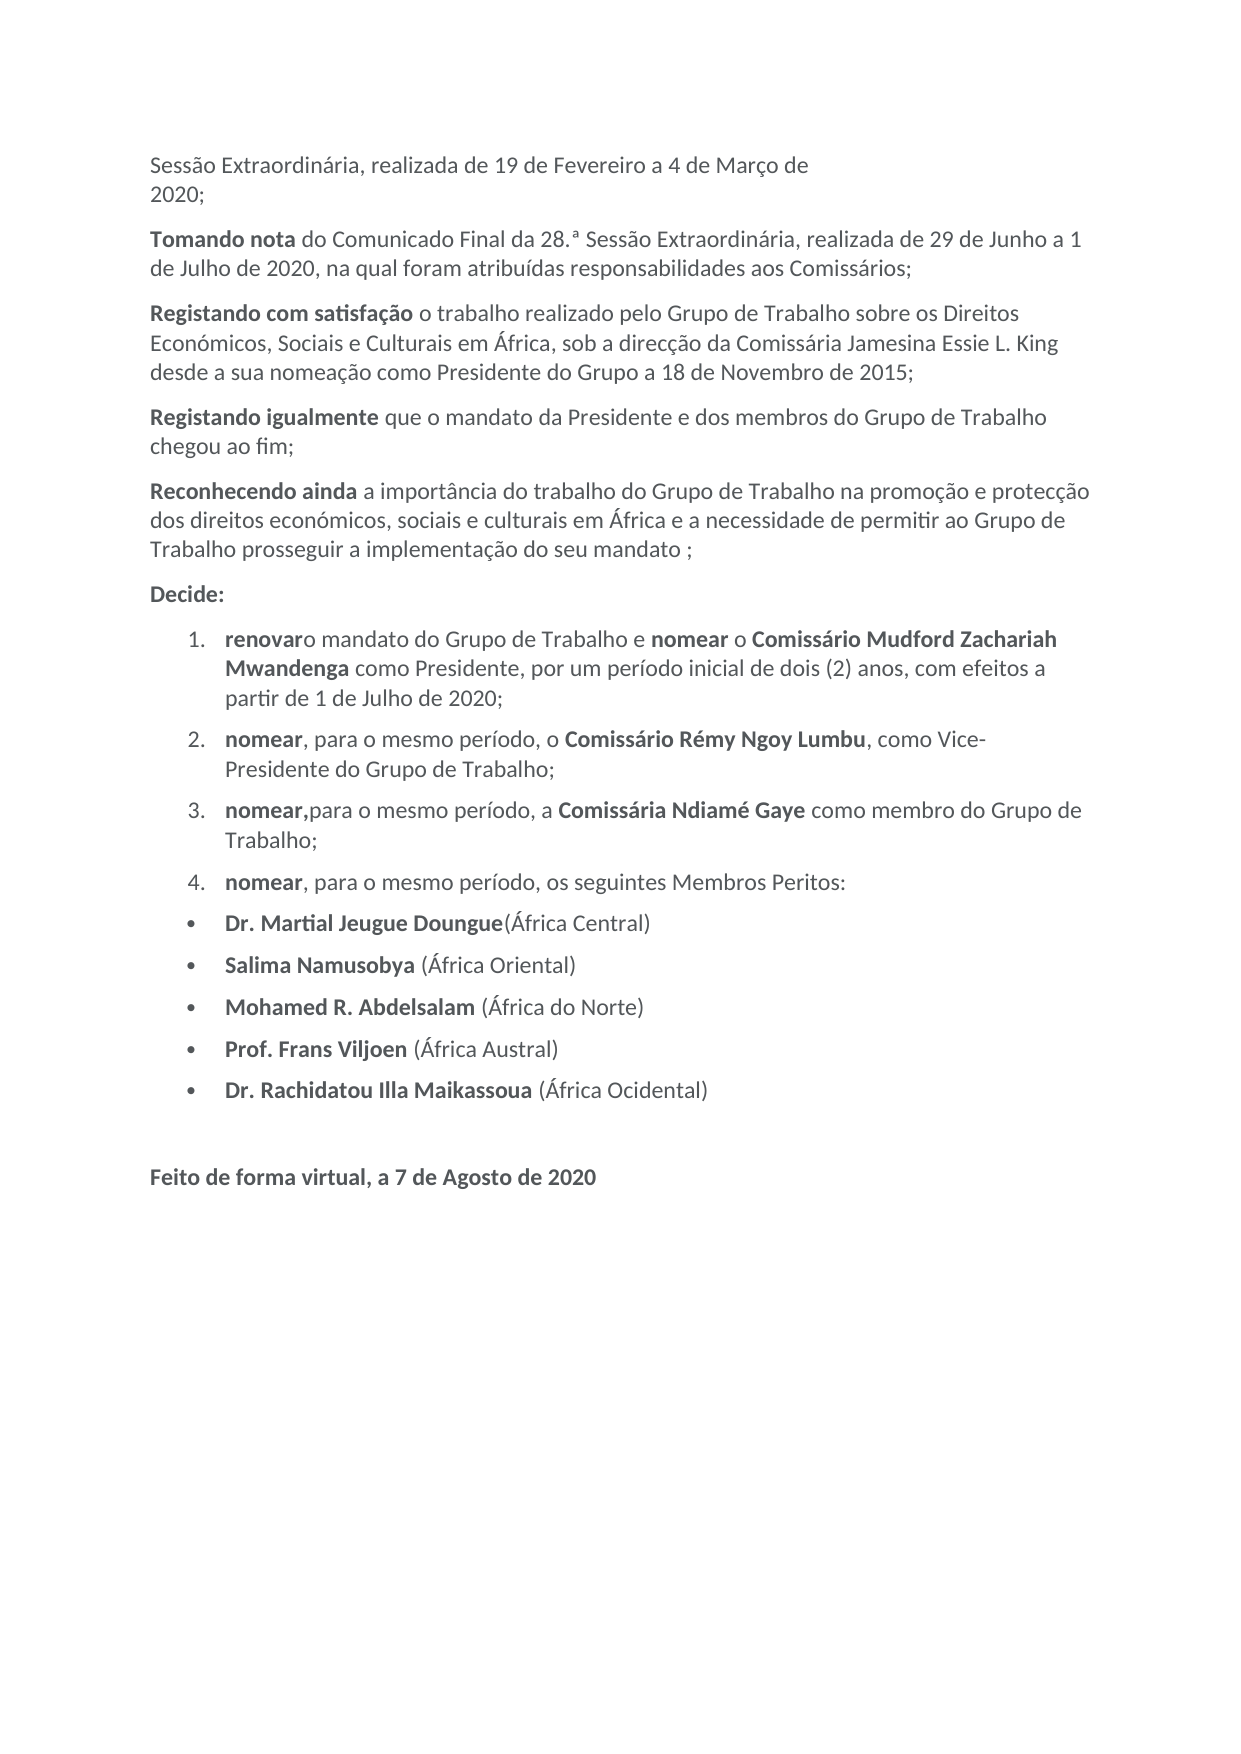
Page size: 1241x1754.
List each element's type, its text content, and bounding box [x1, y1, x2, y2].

list Prof. Frans Viljoen (África Austral) [187, 1034, 1090, 1063]
text Feito de forma virtual, a 7 de Agosto de 2020 [150, 1162, 1090, 1191]
list nomear, para o mesmo período, os seguintes Membros Peritos: [187, 867, 1090, 896]
list nomear, para o mesmo período, o Comissário Rémy Ngoy Lumbu, como Vice-Presidente do Grupo de Trabalho; [187, 724, 1090, 783]
list Salima Namusobya (África Oriental) [187, 950, 1090, 979]
list Dr. Martial Jeugue Doungue(África Central) [187, 908, 1090, 938]
text Tomando nota do Comunicado Final da 28.ª Sessão Extraordinária, realizada de 29 de Junho a 1 de Julho de 2020, na qual foram atribuídas responsabilidades aos Comissários; [150, 224, 1090, 283]
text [150, 150, 1090, 208]
list nomear,para o mesmo período, a Comissária Ndiamé Gaye como membro do Grupo de Trabalho; [187, 796, 1090, 854]
list Mohamed R. Abdelsalam (África do Norte) [187, 992, 1090, 1021]
text Registando com satisfação o trabalho realizado pelo Grupo de Trabalho sobre os Direitos Económicos, Sociais e Culturais em África, sob a direcção da Comissária Jamesina Essie L. King desde a sua nomeação como Presidente do Grupo a 18 de Novembro de 2015; [150, 298, 1090, 386]
text Decide: [150, 579, 1090, 609]
text Registando igualmente que o mandato da Presidente e dos membros do Grupo de Trabalho chegou ao fim; [150, 402, 1090, 460]
text Reconhecendo ainda a importância do trabalho do Grupo de Trabalho na promoção e protecção dos direitos económicos, sociais e culturais em África e a necessidade de permitir ao Grupo de Trabalho prosseguir a implementação do seu mandato ; [150, 476, 1090, 564]
list renovaro mandato do Grupo de Trabalho e nomear o Comissário Mudford Zachariah Mwandenga como Presidente, por um período inicial de dois (2) anos, com efeitos a partir de 1 de Julho de 2020; [187, 624, 1090, 712]
list Dr. Rachidatou Illa Maikassoua (África Ocidental) [187, 1076, 1090, 1105]
